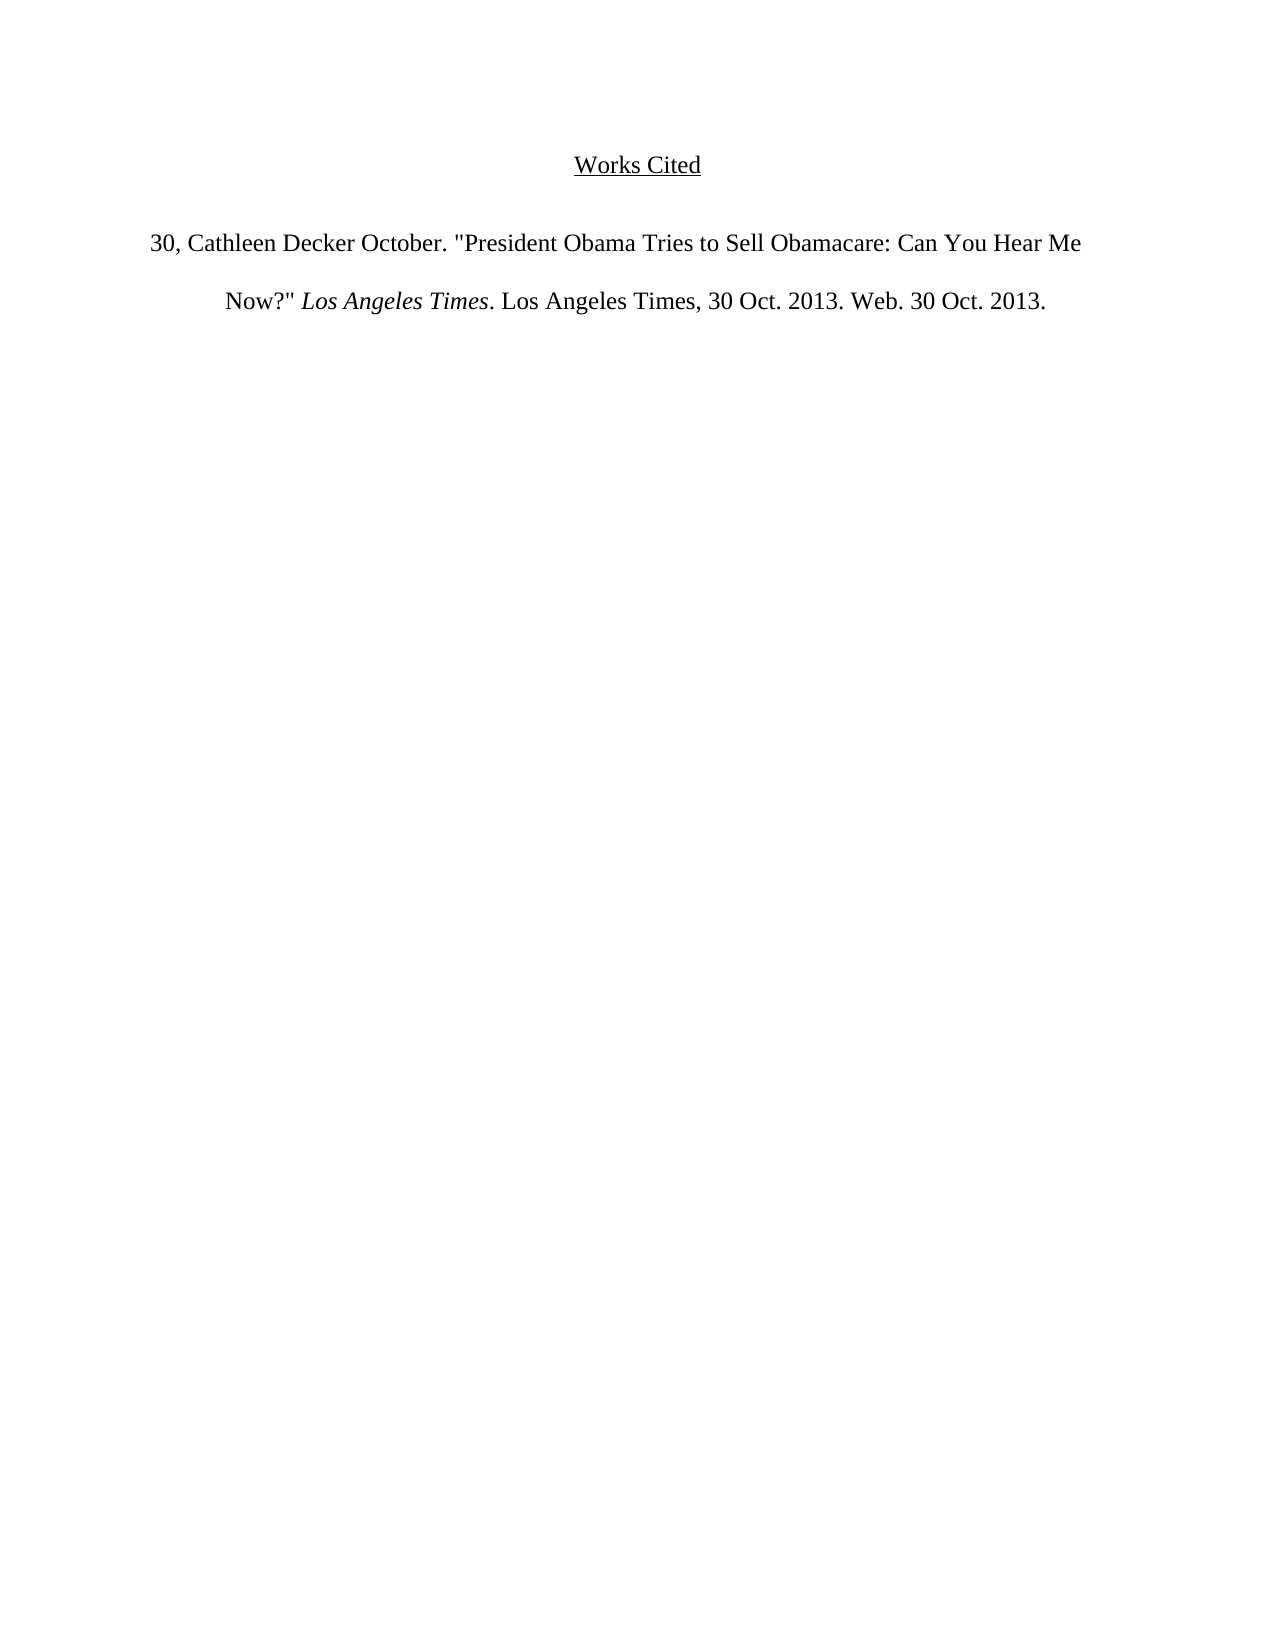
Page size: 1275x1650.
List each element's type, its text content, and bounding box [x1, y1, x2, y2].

text Works Cited [150, 150, 1125, 179]
text 30, Cathleen Decker October. "President Obama Tries to Sell Obamacare: Can You Hear Me Now?" Los Angeles Times. Los Angeles Times, 30 Oct. 2013. Web. 30 Oct. 2013. [150, 228, 1125, 314]
